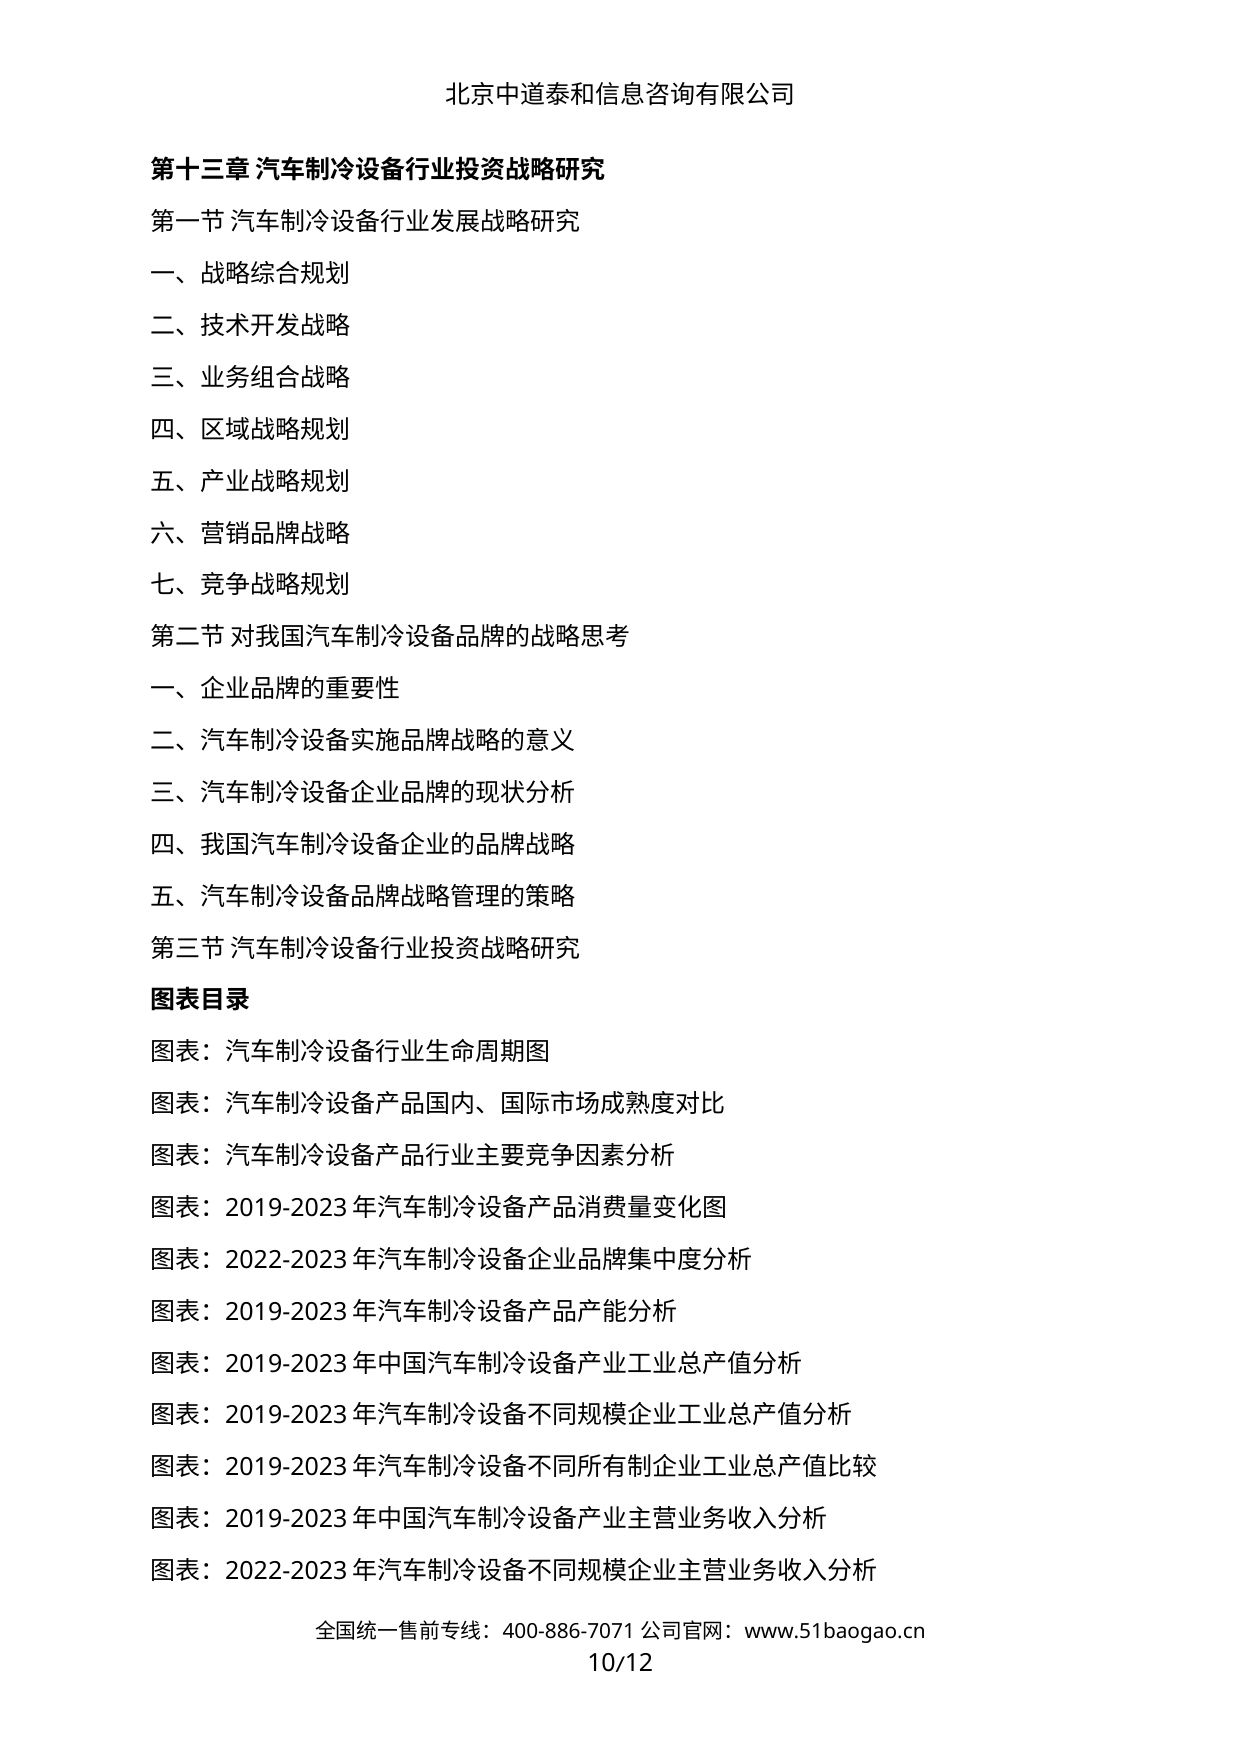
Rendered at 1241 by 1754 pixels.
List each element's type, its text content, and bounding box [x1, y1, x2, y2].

text 三、汽车制冷设备企业品牌的现状分析 [150, 772, 1090, 809]
text 第三节 汽车制冷设备行业投资战略研究 [150, 928, 1090, 964]
text 二、技术开发战略 [150, 306, 1090, 342]
text 图表：2019-2023年中国汽车制冷设备产业主营业务收入分析 [150, 1499, 1090, 1535]
text 七、竞争战略规划 [150, 565, 1090, 601]
text 图表：2019-2023年汽车制冷设备产品消费量变化图 [150, 1187, 1090, 1224]
text 六、营销品牌战略 [150, 513, 1090, 549]
text 一、战略综合规划 [150, 254, 1090, 290]
text 图表：2019-2023年汽车制冷设备产品产能分析 [150, 1291, 1090, 1327]
text 一、企业品牌的重要性 [150, 669, 1090, 705]
text 第十三章 汽车制冷设备行业投资战略研究 [150, 150, 1090, 186]
text 三、业务组合战略 [150, 357, 1090, 394]
text 图表目录 [150, 980, 1090, 1016]
text 图表：2019-2023年汽车制冷设备不同规模企业工业总产值分析 [150, 1395, 1090, 1431]
text 图表：汽车制冷设备产品行业主要竞争因素分析 [150, 1136, 1090, 1172]
text 四、区域战略规划 [150, 409, 1090, 446]
text 图表：2019-2023年汽车制冷设备不同所有制企业工业总产值比较 [150, 1447, 1090, 1483]
text 图表：2019-2023年中国汽车制冷设备产业工业总产值分析 [150, 1343, 1090, 1379]
text 第二节 对我国汽车制冷设备品牌的战略思考 [150, 617, 1090, 653]
text 图表：2022-2023年汽车制冷设备企业品牌集中度分析 [150, 1239, 1090, 1276]
text 图表：汽车制冷设备行业生命周期图 [150, 1032, 1090, 1068]
text 五、产业战略规划 [150, 461, 1090, 497]
text 四、我国汽车制冷设备企业的品牌战略 [150, 824, 1090, 861]
text 五、汽车制冷设备品牌战略管理的策略 [150, 876, 1090, 912]
text 二、汽车制冷设备实施品牌战略的意义 [150, 721, 1090, 757]
text 图表：汽车制冷设备产品国内、国际市场成熟度对比 [150, 1084, 1090, 1120]
text 图表：2022-2023年汽车制冷设备不同规模企业主营业务收入分析 [150, 1551, 1090, 1587]
text 第一节 汽车制冷设备行业发展战略研究 [150, 202, 1090, 238]
